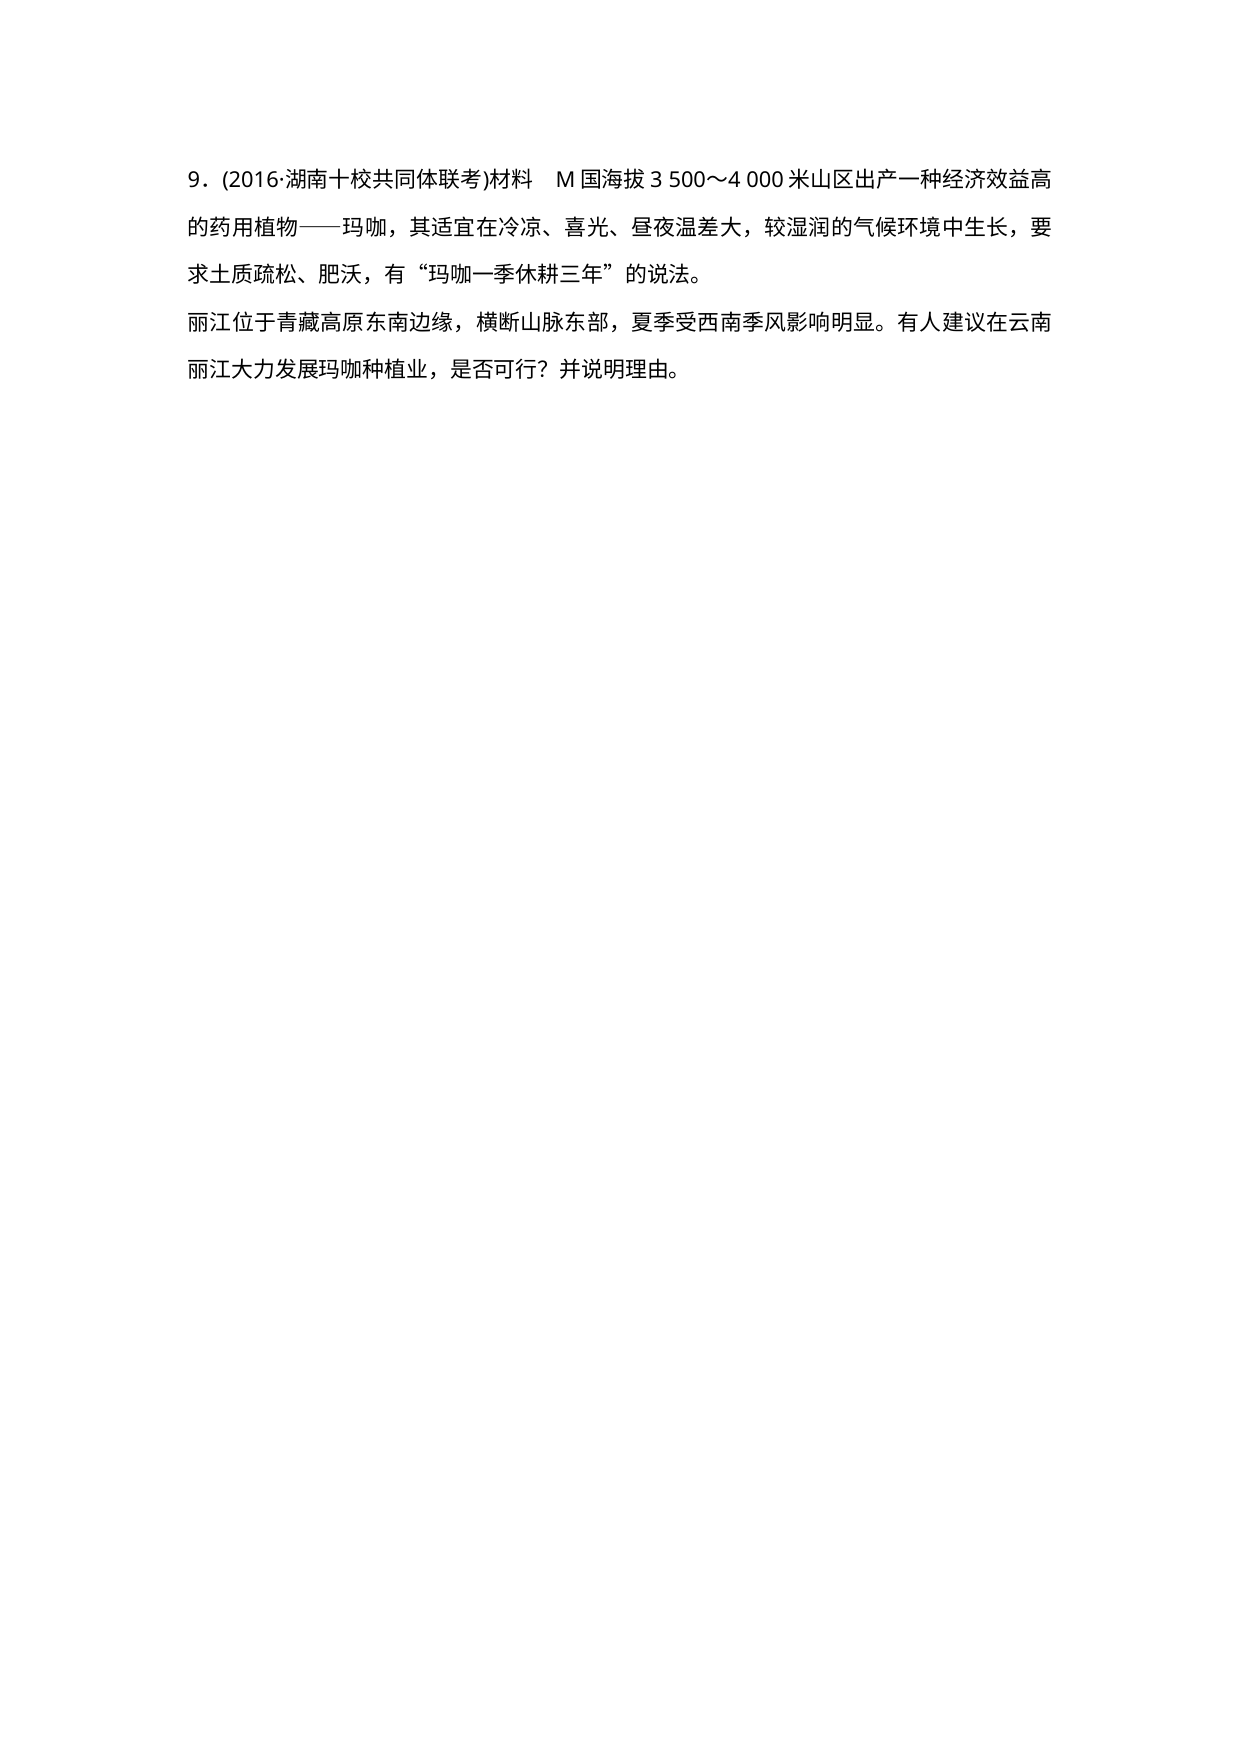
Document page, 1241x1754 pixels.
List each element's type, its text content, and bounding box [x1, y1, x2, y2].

text 丽江位于青藏高原东南边缘，横断山脉东部，夏季受西南季风影响明显。有人建议在云南丽江大力发展玛咖种植业，是否可行？并说明理由。 [187, 304, 1053, 384]
text 9．(2016·湖南十校共同体联考)材料 M国海拔3 500～4 000米山区出产一种经济效益高的药用植物——玛咖，其适宜在冷凉、喜光、昼夜温差大，较湿润的气候环境中生长，要求土质疏松、肥沃，有“玛咖一季休耕三年”的说法。 [187, 162, 1053, 289]
